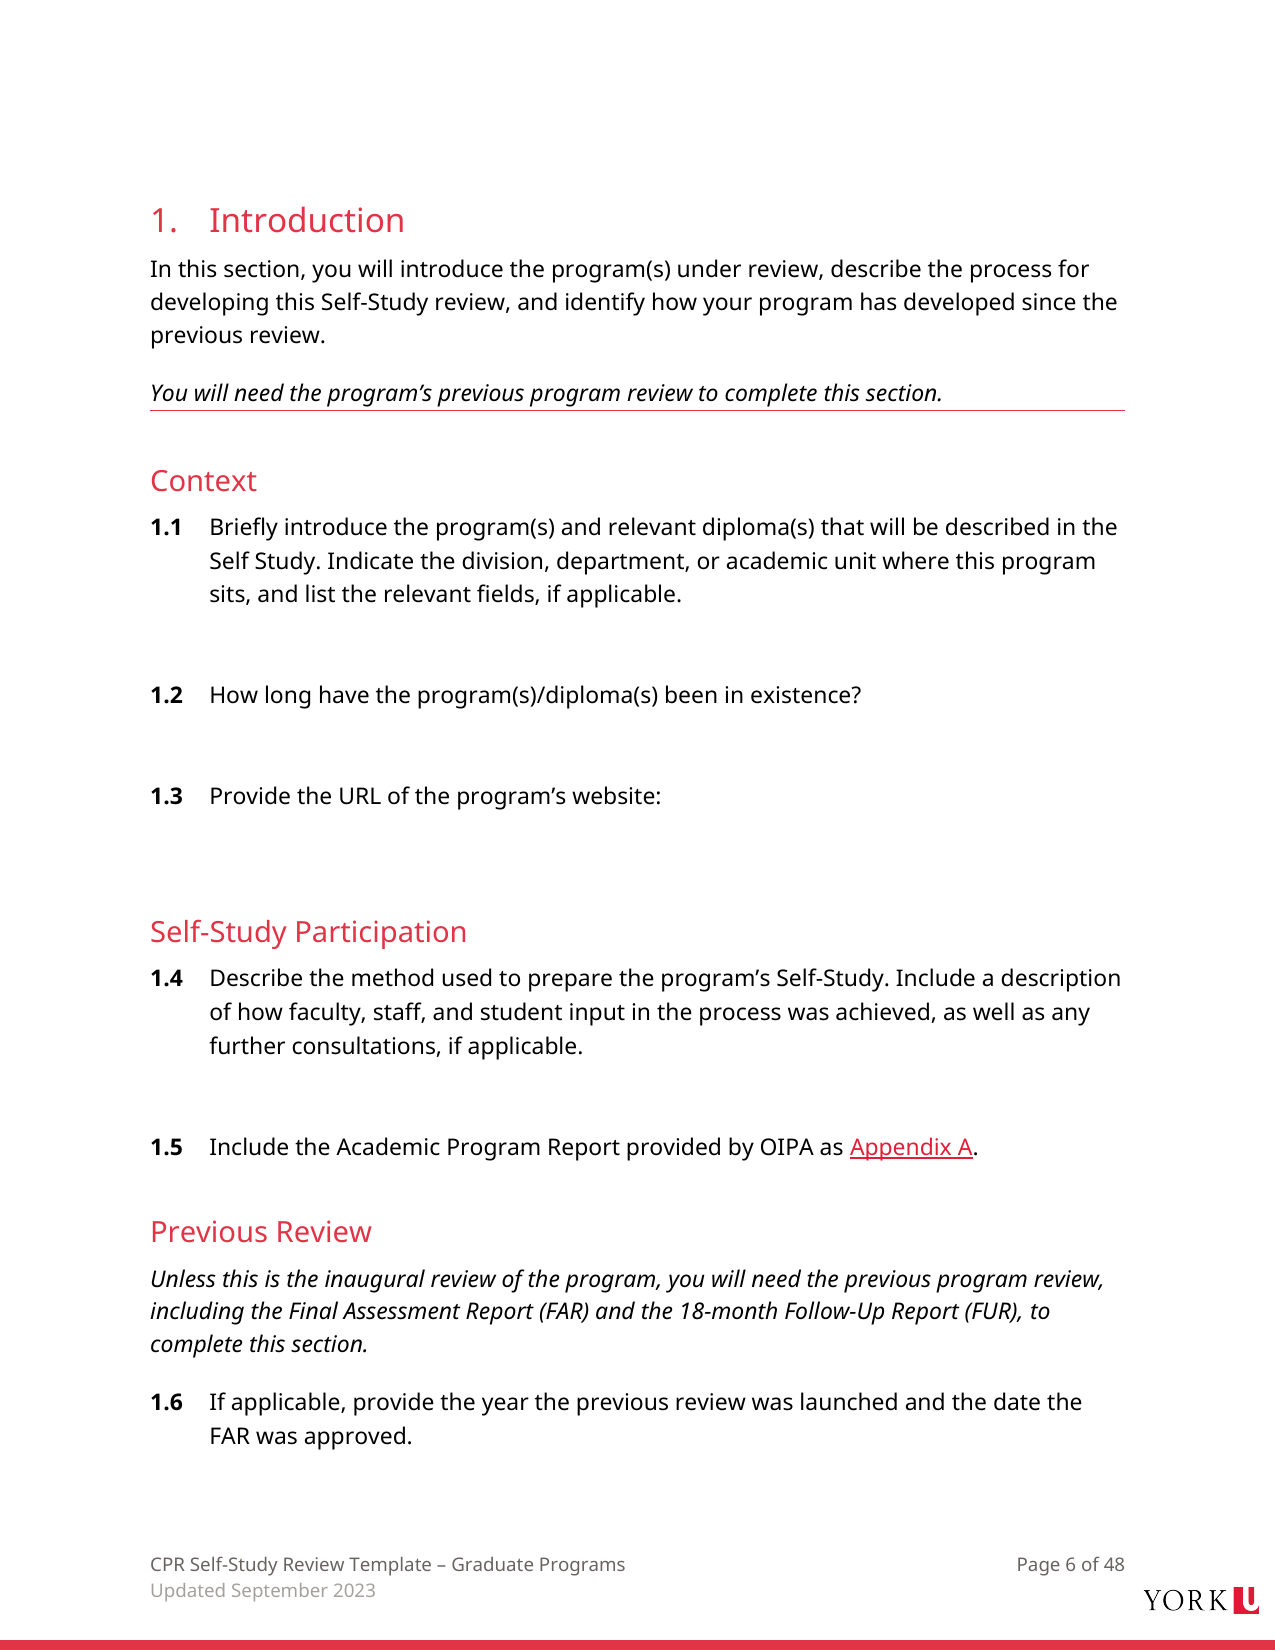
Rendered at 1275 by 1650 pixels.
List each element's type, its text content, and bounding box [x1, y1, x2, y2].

subtitle Context [150, 463, 1125, 498]
subtitle Previous Review [150, 1214, 1125, 1250]
list Include the Academic Program Report provided by OIPA as Appendix A. [150, 1131, 1125, 1162]
text You will need the program’s previous program review to complete this section. [150, 377, 1125, 410]
list If applicable, provide the year the previous review was launched and the date the FAR was approved. [150, 1386, 1125, 1451]
text In this section, you will introduce the program(s) under review, describe the process for developing this Self-Study review, and identify how your program has developed since the previous review. [150, 253, 1125, 350]
list How long have the program(s)/diploma(s) been in existence? [150, 679, 1125, 710]
list Provide the URL of the program’s website: [150, 780, 1125, 811]
list Briefly introduce the program(s) and relevant diploma(s) that will be described in the Self Study. Indicate the division, department, or academic unit where this program sits, and list the relevant fields, if applicable. [150, 511, 1125, 609]
subtitle 1. Introduction [150, 200, 1125, 241]
list Describe the method used to prepare the program’s Self-Study. Include a description of how faculty, staff, and student input in the process was achieved, as well as any further consultations, if applicable. [150, 962, 1125, 1061]
subtitle Self-Study Participation [150, 914, 1125, 950]
text Unless this is the inaugural review of the program, you will need the previous program review, including the Final Assessment Report (FAR) and the 18-month Follow-Up Report (FUR), to complete this section. [150, 1262, 1125, 1359]
picture [1143, 1587, 1259, 1614]
